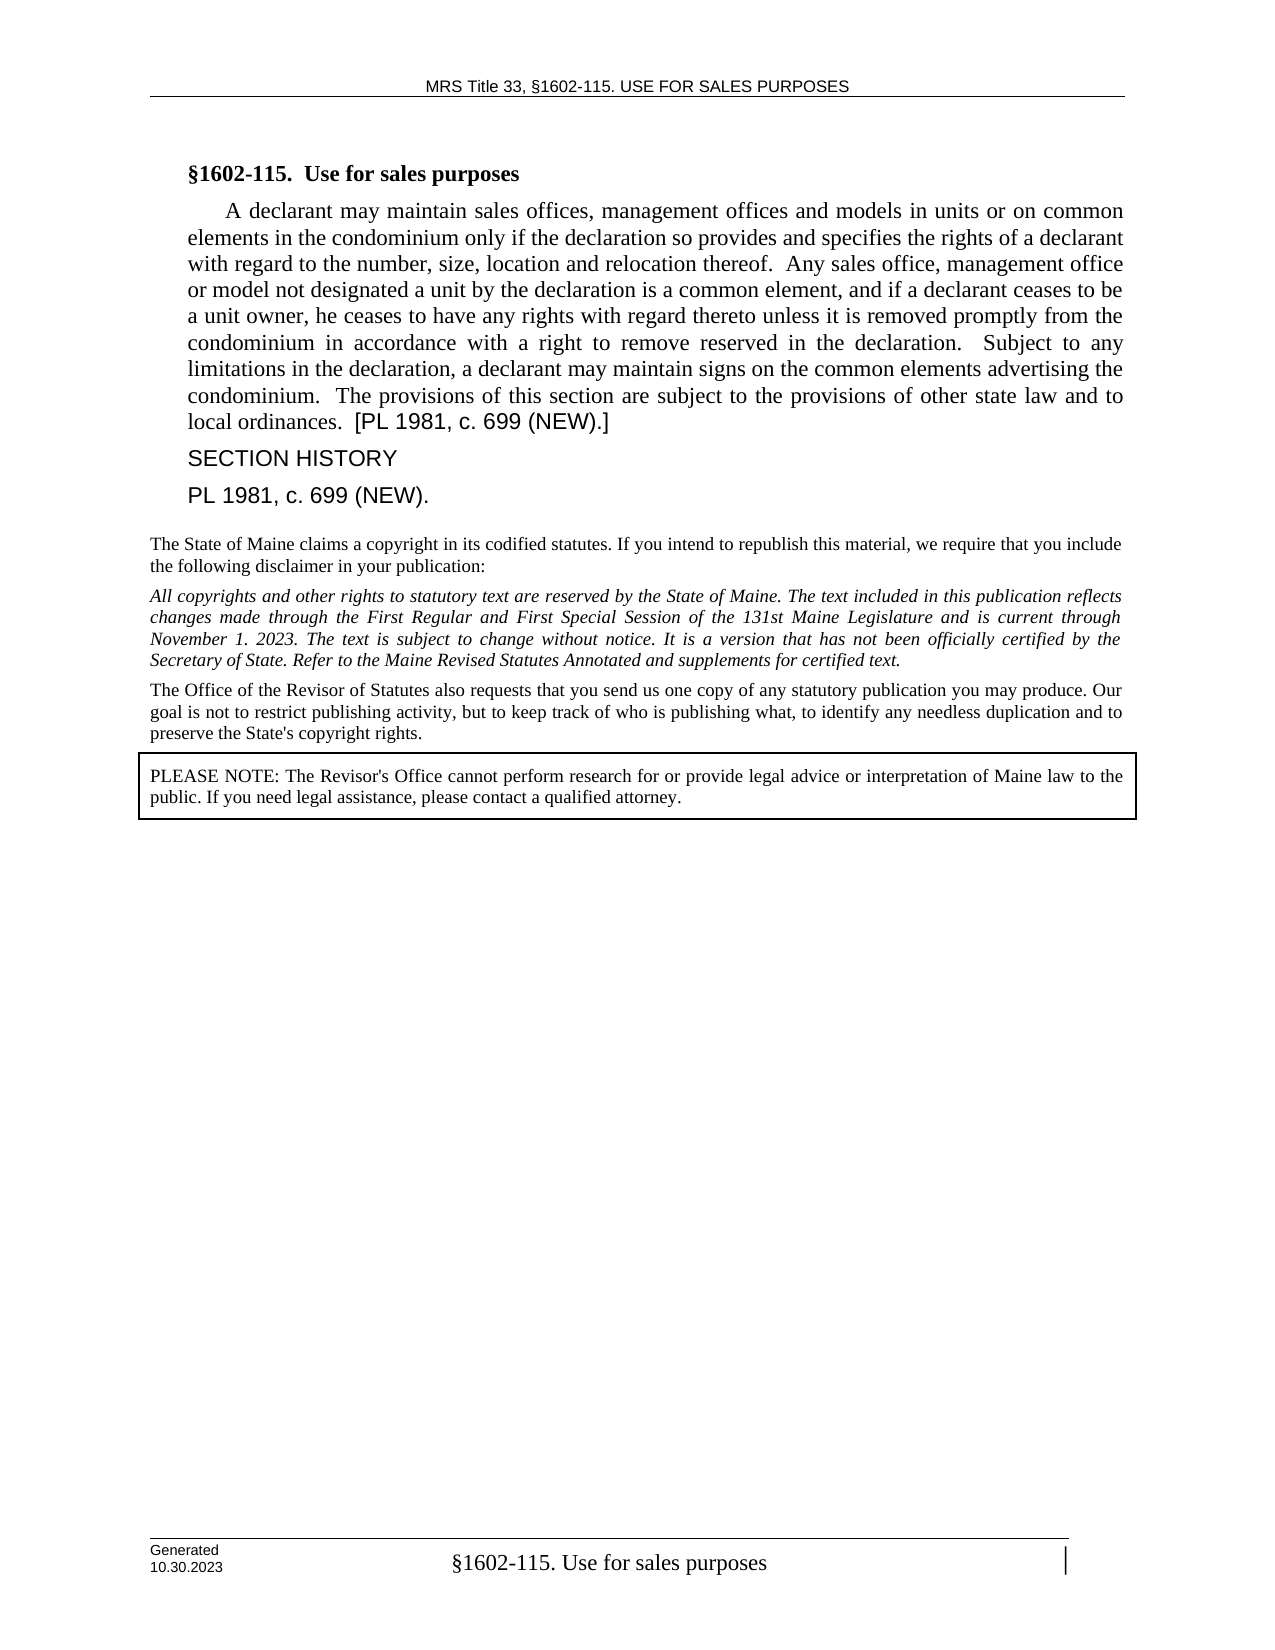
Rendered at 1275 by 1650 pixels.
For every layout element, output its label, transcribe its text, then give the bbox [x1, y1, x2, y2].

text §1602-115. Use for sales purposes [187, 160, 1125, 187]
text PLEASE NOTE: The Revisor's Office cannot perform research for or provide legal advice or interpretation of Maine law to the public. If you need legal assistance, please contact a qualified attorney. [140, 754, 1135, 818]
text SECTION HISTORY [187, 445, 1125, 471]
text The State of Maine claims a copyright in its codified statutes. If you intend to republish this material, we require that you include the following disclaimer in your publication: [150, 533, 1125, 576]
text All copyrights and other rights to statutory text are reserved by the State of Maine. The text included in this publication reflects changes made through the First Regular and First Special Session of the 131st Maine Legislature and is current through November 1. 2023 . The text is subject to change without notice. It is a version that has not been officially certified by the Secretary of State. Refer to the Maine Revised Statutes Annotated and supplements for certified text. [150, 584, 1125, 671]
text A declarant may maintain sales offices, management offices and models in units or on common elements in the condominium only if the declaration so provides and specifies the rights of a declarant with regard to the number, size, location and relocation thereof. Any sales office, management office or model not designated a unit by the declaration is a common element, and if a declarant ceases to be a unit owner, he ceases to have any rights with regard thereto unless it is removed promptly from the condominium in accordance with a right to remove reserved in the declaration. Subject to any limitations in the declaration, a declarant may maintain signs on the common elements advertising the condominium. The provisions of this section are subject to the provisions of other state law and to local ordinances. [PL 1981, c. 699 (NEW).] [187, 197, 1125, 434]
text The Office of the Revisor of Statutes also requests that you send us one copy of any statutory publication you may produce. Our goal is not to restrict publishing activity, but to keep track of who is publishing what, to identify any needless duplication and to preserve the State's copyright rights. [150, 679, 1125, 744]
text PL 1981, c. 699 (NEW). [187, 482, 1125, 508]
